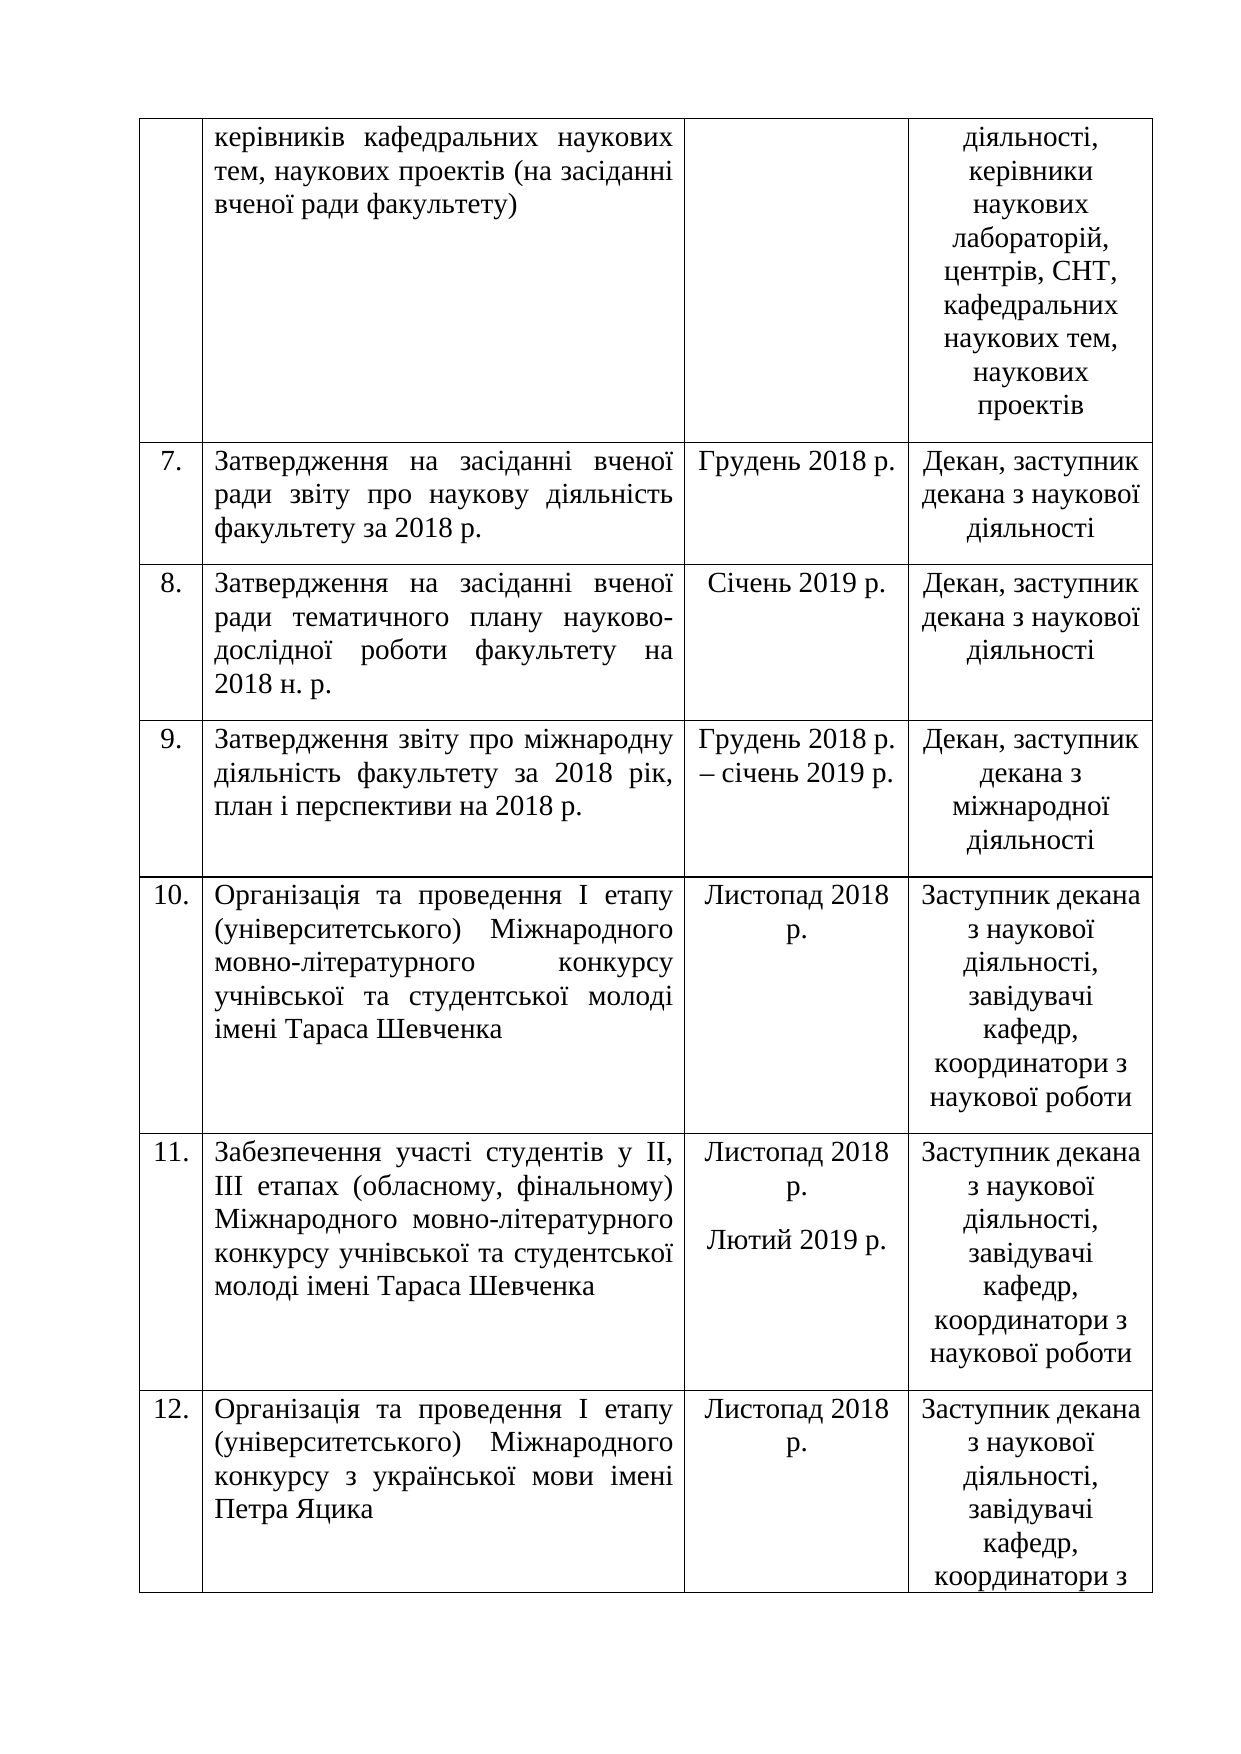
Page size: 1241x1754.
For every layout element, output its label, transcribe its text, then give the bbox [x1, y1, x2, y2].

table_cell Затвердження звіту про міжнародну діяльність факультету за 2018 рік, план і перспективи на 2018 р. [203, 721, 684, 876]
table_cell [203, 119, 684, 442]
table_cell 12. [140, 1391, 202, 1592]
table_cell 10. [140, 878, 202, 1133]
table_cell Заступник декана з наукової діяльності, завідувачі кафедр, координатори з наукової роботи [909, 1134, 1152, 1390]
table_cell Затвердження на засіданні вченої ради звіту про наукову діяльність факультету за 2018 р. [203, 443, 684, 564]
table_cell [203, 1391, 684, 1592]
table_cell 8. [140, 565, 202, 720]
table_cell Грудень 2018 р. [685, 443, 908, 564]
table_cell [685, 119, 908, 442]
table_cell Грудень 2018 р. – січень 2019 р. [685, 721, 908, 876]
table_cell 11. [140, 1134, 202, 1390]
table_cell Заступник декана з наукової діяльності, завідувачі кафедр, координатори з наукової роботи [909, 878, 1152, 1133]
table_cell 7. [140, 443, 202, 564]
table_cell Листопад 2018 р. [685, 878, 908, 1133]
table_cell Затвердження на засіданні вченої ради тематичного плану науково-дослідної роботи факультету на 2018 н. р. [203, 565, 684, 720]
table_cell Організація та проведення І етапу (університетського) Міжнародного мовно-літературного конкурсу учнівської та студентської молоді імені Тараса Шевченка [203, 878, 684, 1133]
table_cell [909, 1391, 1152, 1592]
table_cell 6. [140, 119, 202, 442]
table_cell Листопад 2018 р. Лютий 2019 р. [685, 1134, 908, 1390]
table_cell Листопад 2018 р. [685, 1391, 908, 1592]
table_cell Декан, заступник декана з міжнародної діяльності [909, 721, 1152, 876]
table_cell Декан, заступник декана з наукової діяльності [909, 443, 1152, 564]
table_cell Декан, заступник декана з наукової діяльності [909, 565, 1152, 720]
table_cell 9. [140, 721, 202, 876]
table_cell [909, 119, 1152, 442]
table_cell Січень 2019 р. [685, 565, 908, 720]
table_cell Забезпечення участі студентів у ІІ, ІІІ етапах (обласному, фінальному) Міжнародного мовно-літературного конкурсу учнівської та студентської молоді імені Тараса Шевченка [203, 1134, 684, 1390]
